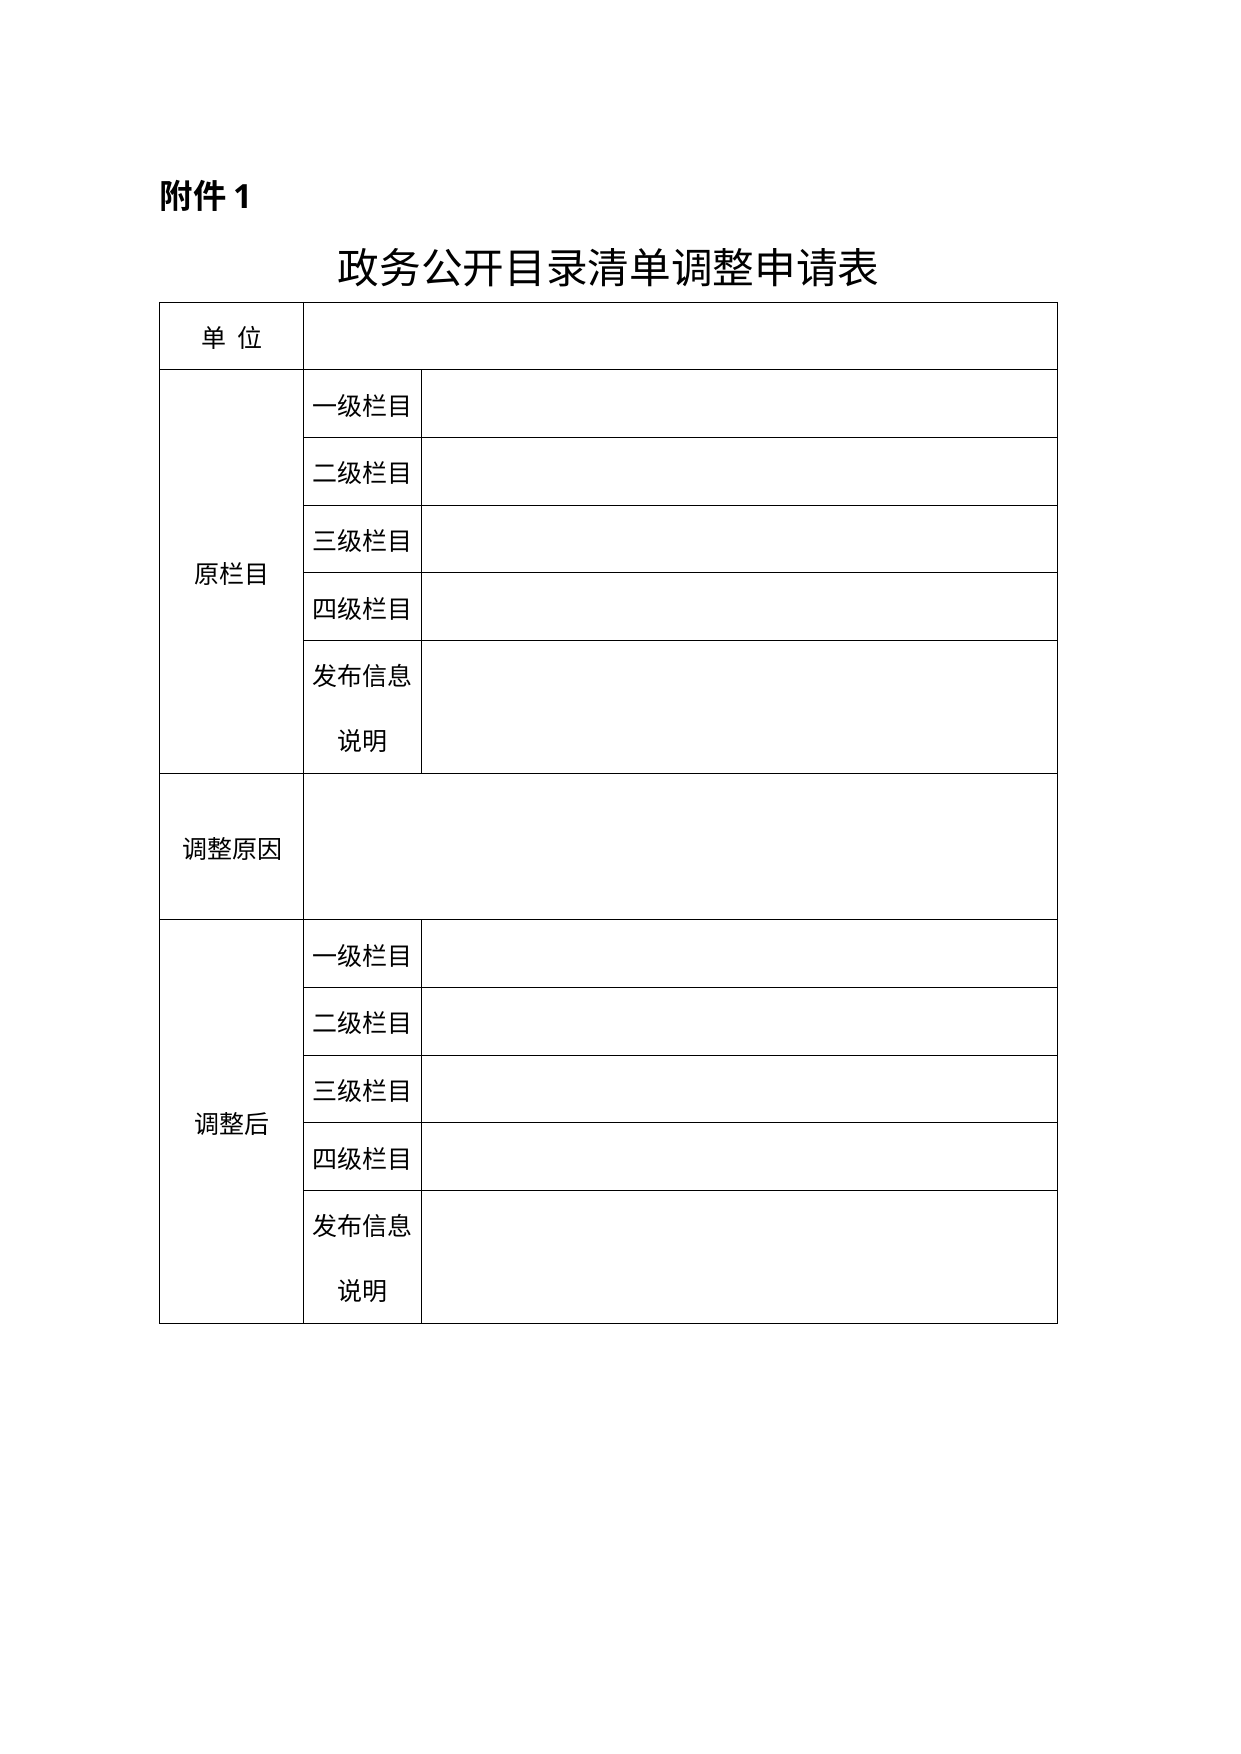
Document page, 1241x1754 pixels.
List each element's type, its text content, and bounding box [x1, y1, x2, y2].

table_cell 三级栏目 [304, 506, 421, 572]
table_cell 三级栏目 [304, 1056, 421, 1122]
text 附件1 [159, 162, 1081, 227]
table_cell [422, 1191, 1057, 1322]
table_cell [422, 506, 1057, 572]
table_cell 调整原因 [160, 774, 303, 919]
table_cell [422, 641, 1057, 772]
table_cell [422, 988, 1057, 1054]
table_cell [422, 920, 1057, 987]
table_cell 一级栏目 [304, 370, 421, 437]
table_cell 二级栏目 [304, 988, 421, 1054]
table_cell 四级栏目 [304, 573, 421, 640]
table_cell 单 位 [160, 303, 303, 369]
table_cell 一级栏目 [304, 920, 421, 987]
table_cell [422, 438, 1057, 504]
table_cell [422, 573, 1057, 640]
table_cell 发布信息说明 [304, 641, 421, 772]
table_cell [422, 1056, 1057, 1122]
table_cell [304, 303, 1057, 369]
table_cell 原栏目 [160, 370, 303, 772]
table_cell [304, 774, 1057, 919]
table_cell [422, 370, 1057, 437]
table_cell 四级栏目 [304, 1123, 421, 1190]
table_cell 调整后 [160, 920, 303, 1322]
table_cell 发布信息说明 [304, 1191, 421, 1322]
table_cell 二级栏目 [304, 438, 421, 504]
table_cell [422, 1123, 1057, 1190]
table_header 政务公开目录清单调整申请表 [160, 227, 1057, 302]
